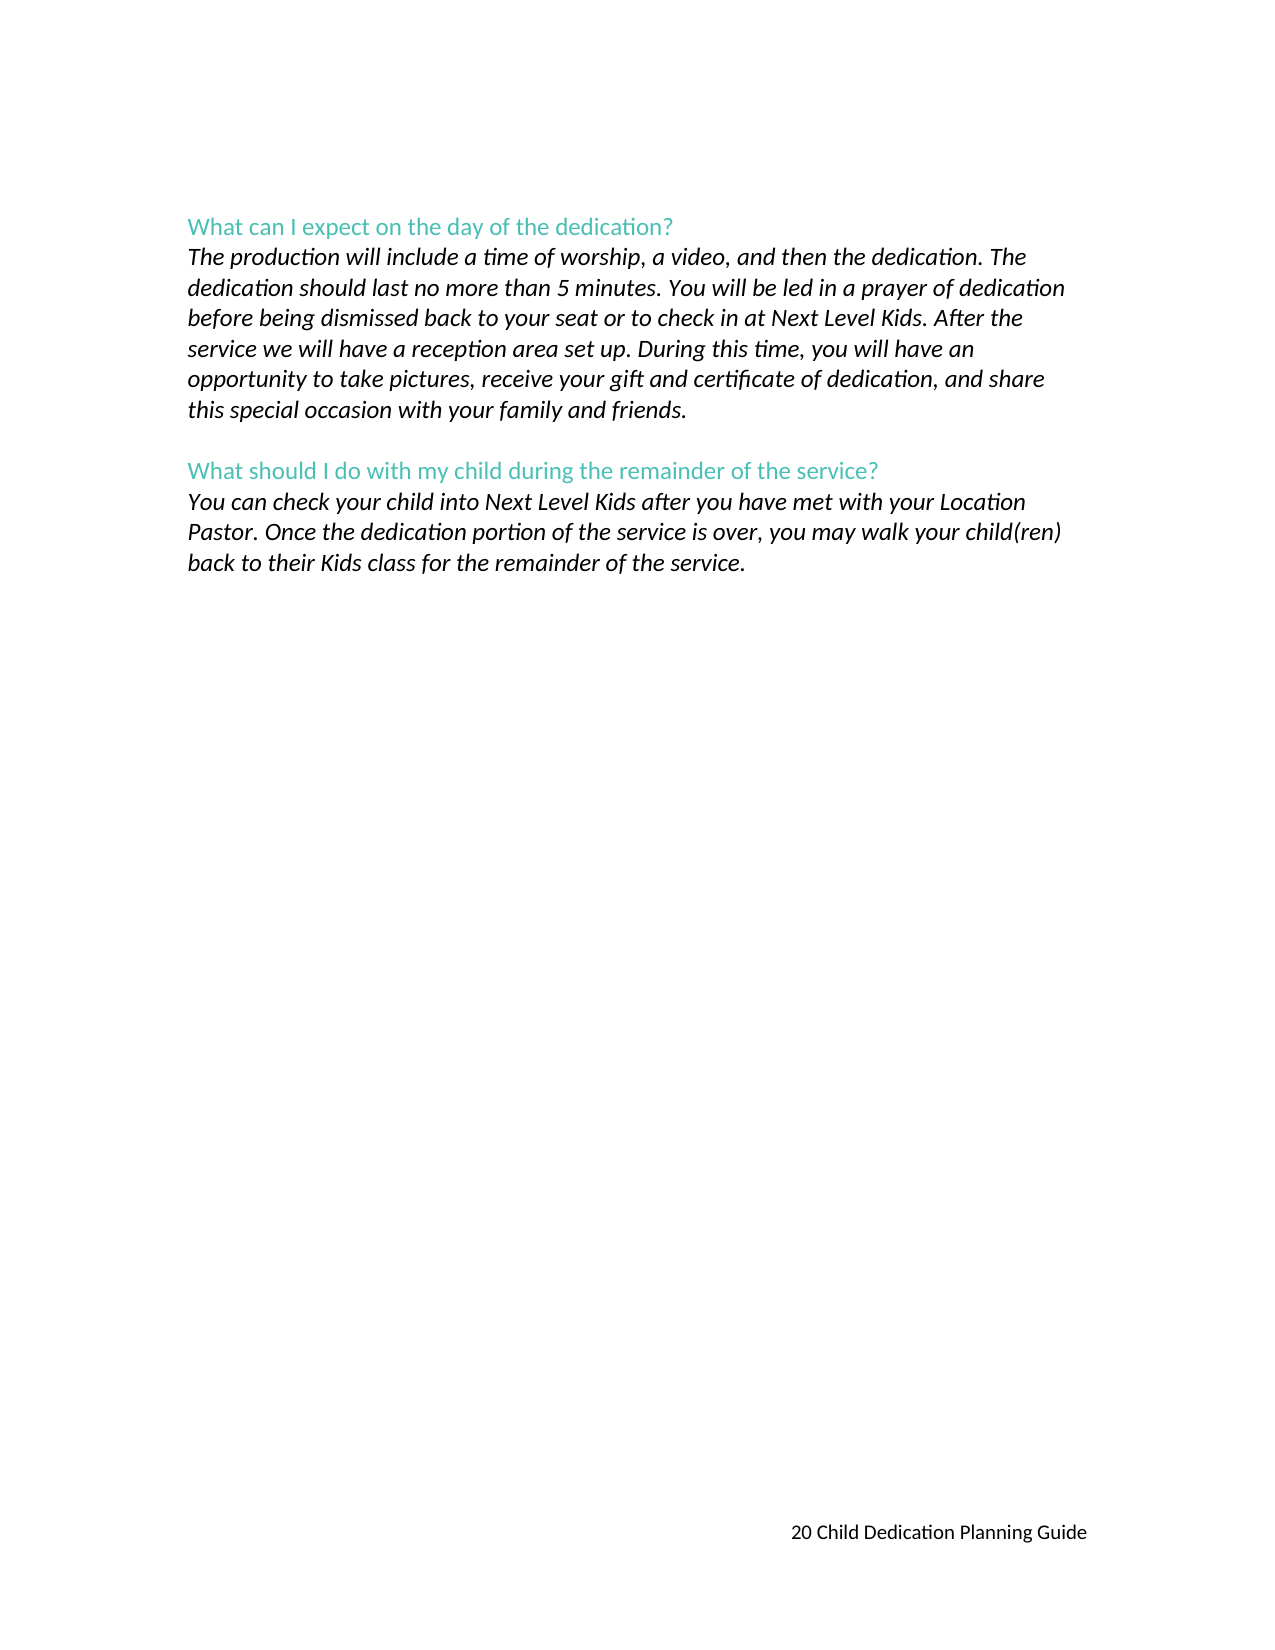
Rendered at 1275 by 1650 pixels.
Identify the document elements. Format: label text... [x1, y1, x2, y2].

text What should I do with my child during the remainder of the service? [187, 455, 1087, 486]
text What can I expect on the day of the dedication? [187, 211, 1087, 242]
text You can check your child into Next Level Kids after you have met with your Location Pastor. Once the dedication portion of the service is over, you may walk your child(ren) back to their Kids class for the remainder of the service. [187, 486, 1087, 577]
text The production will include a time of worship, a video, and then the dedication. The dedication should last no more than 5 minutes. You will be led in a prayer of dedication before being dismissed back to your seat or to check in at Next Level Kids. After the service we will have a reception area set up. During this time, you will have an opportunity to take pictures, receive your gift and certificate of dedication, and share this special occasion with your family and friends. [187, 242, 1087, 425]
